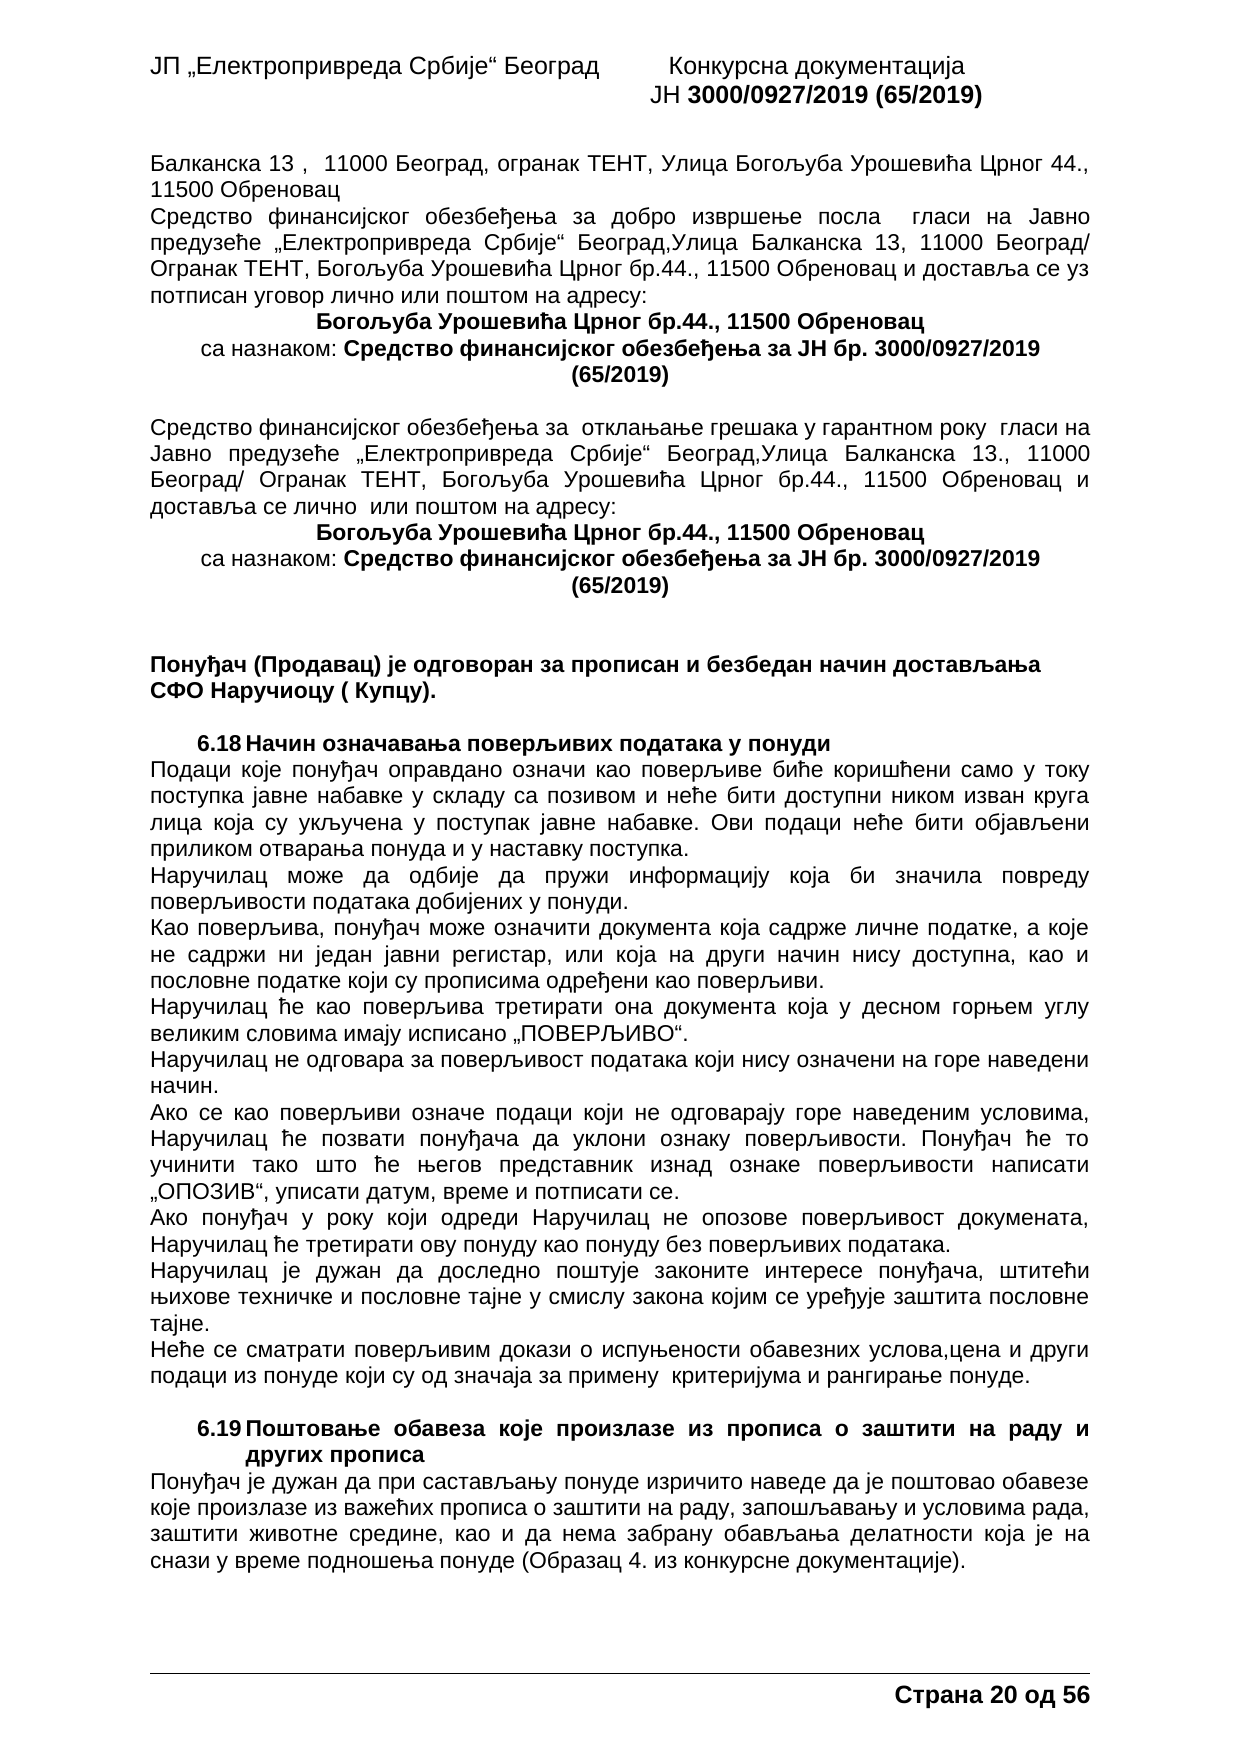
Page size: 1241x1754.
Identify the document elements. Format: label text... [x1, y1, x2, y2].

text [150, 150, 1090, 203]
text Богољуба Урошевића Црног бр.44., 11500 Обреновац [150, 519, 1090, 545]
text Понуђач (Продавац) је одговоран за прописан и безбедан начин достављања СФО Наручиоцу ( Купцу). [150, 651, 1090, 703]
list Начин означавања поверљивих података у понуди [197, 730, 1090, 756]
text Богољуба Урошевића Црног бр.44., 11500 Обреновац [150, 308, 1090, 334]
text Средство финансијског обезбеђења за добро извршење посла гласи на Јавно предузеће „Електропривреда Србије“ Београд,Улица Балканска 13, 11000 Београд/ Огранак ТЕНТ, Богољуба Урошевића Црног бр.44., 11500 Обреновац и доставља се уз потписан уговор лично или поштом на адресу: [150, 203, 1090, 308]
text Понуђач је дужан да при састављању понуде изричито наведе да је поштовао обавезе које произлазе из важећих прописа о заштити на раду, запошљавању и условима рада, заштити животне средине, као и да нема забрану обављања делатности која је на снази у време подношења понуде (Образац 4. из конкурсне документације). [150, 1468, 1090, 1573]
list Поштовање обавеза које произлазе из прописа о заштити на раду и других прописа [197, 1415, 1090, 1468]
text Наручилац је дужан да доследно поштује законите интересе понуђача, штитећи њихове техничке и пословне тајне у смислу закона којим се уређује заштита пословне тајне. [150, 1257, 1090, 1336]
text са назнаком: Средство финансијског обезбеђења за ЈН бр. 3000/0927/2019 (65/2019) [150, 545, 1090, 598]
text Као поверљива, понуђач може означити документа која садрже личне податке, а које не садржи ни један јавни регистар, или која на други начин нису доступна, као и пословне податке који су прописима одређени као поверљиви. [150, 914, 1090, 993]
text Наручилац може да одбије да пружи информацију која би значила повреду поверљивости података добијених у понуди. [150, 862, 1090, 914]
text Ако се као поверљиви означе подаци који не одговарају горе наведеним условима, Наручилац ће позвати понуђача да уклони ознаку поверљивости. Понуђач ће то учинити тако што ће његов представник изнад ознаке поверљивости написати „ОПОЗИВ“, уписати датум, време и потписати се. [150, 1099, 1090, 1204]
text Наручилац ће као поверљива третирати она документа која у десном горњем углу великим словима имају исписано „ПОВЕРЉИВО“. [150, 993, 1090, 1046]
text Ако понуђач у року који одреди Наручилац не опозове поверљивост докумената, Наручилац ће третирати ову понуду као понуду без поверљивих података. [150, 1204, 1090, 1257]
text Подаци које понуђач оправдано означи као поверљиве биће коришћени само у току поступка јавне набавке у складу са позивом и неће бити доступни ником изван круга лица која су укључена у поступак јавне набавке. Ови подаци неће бити објављени приликом отварања понуда и у наставку поступка. [150, 756, 1090, 862]
text Неће се сматрати поверљивим докази о испуњености обавезних услова,цена и други подаци из понуде који су од значаја за примену критеријума и рангирање понуде. [150, 1336, 1090, 1389]
text Наручилац не одговара за поверљивост података који нису означени на горе наведени начин. [150, 1046, 1090, 1099]
text Средство финансијског обезбеђења за отклањање грешака у гарантном року гласи на Јавно предузеће „Електропривреда Србије“ Београд,Улица Балканска 13., 11000 Београд/ Огранак ТЕНТ, Богољуба Урошевића Црног бр.44., 11500 Обреновац и доставља се лично или поштом на адресу: [150, 413, 1090, 519]
text са назнаком: Средство финансијског обезбеђења за ЈН бр. 3000/0927/2019 (65/2019) [150, 334, 1090, 387]
